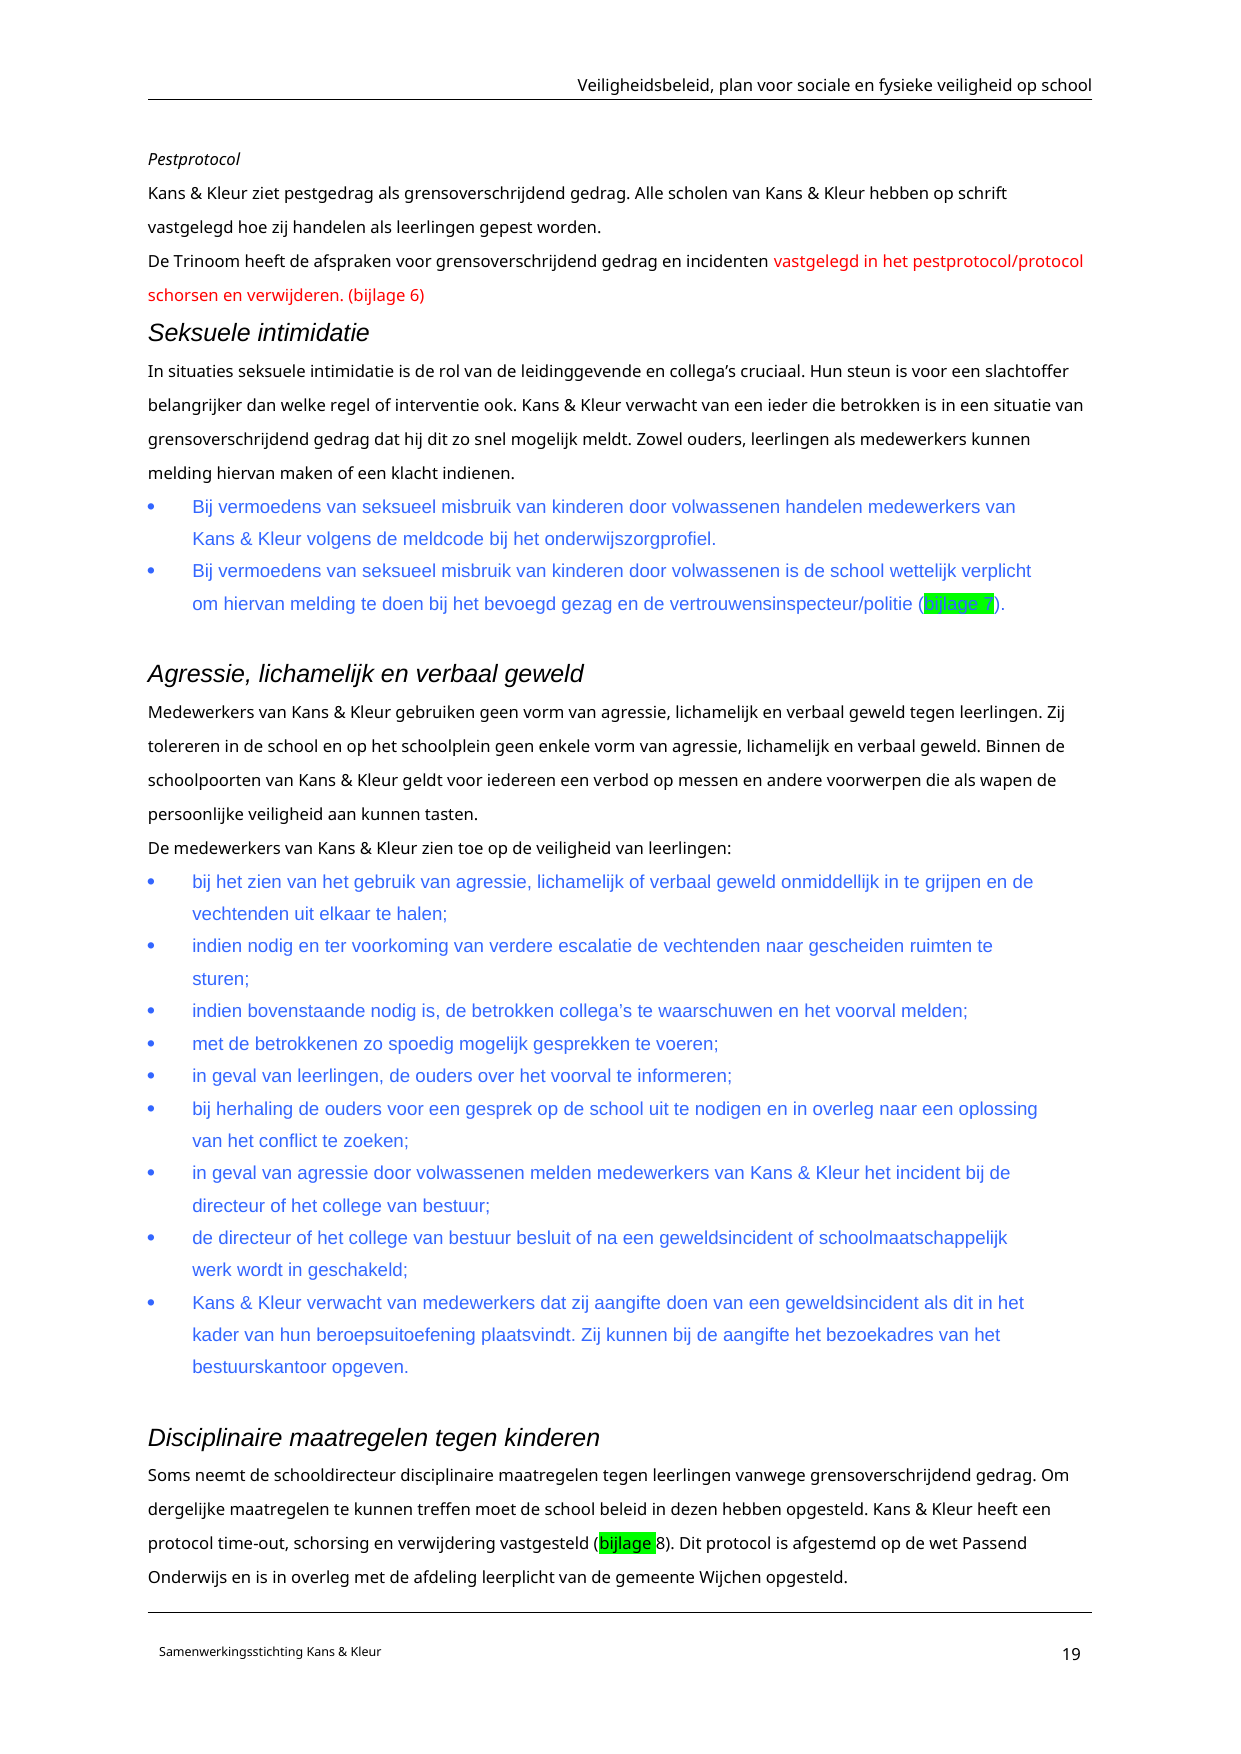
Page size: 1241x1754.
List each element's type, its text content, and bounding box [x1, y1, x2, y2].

text in geval van agressie door volwassenen melden medewerkers van Kans & Kleur het incident bij de directeur of het college van bestuur; [148, 1162, 1051, 1216]
text Pestprotocol [148, 148, 1092, 170]
text bij herhaling de ouders voor een gesprek op de school uit te nodigen en in overleg naar een oplossing van het conflict te zoeken; [148, 1097, 1051, 1151]
text Kans & Kleur verwacht van medewerkers dat zij aangifte doen van een geweldsincident als dit in het kader van hun beroepsuitoefening plaatsvindt. Zij kunnen bij de aangifte het bezoekadres van het bestuurskantoor opgeven. [148, 1291, 1051, 1378]
text Kans & Kleur ziet pestgedrag als grensoverschrijdend gedrag. Alle scholen van Kans & Kleur hebben op schrift vastgelegd hoe zij handelen als leerlingen gepest worden. [148, 182, 1092, 238]
text de directeur of het college van bestuur besluit of na een geweldsincident of schoolmaatschappelijk werk wordt in geschakeld; [148, 1227, 1051, 1281]
text Bij vermoedens van seksueel misbruik van kinderen door volwassenen is de school wettelijk verplicht om hiervan melding te doen bij het bevoegd gezag en de vertrouwensinspecteur/politie (bijlage 7). [148, 560, 1051, 614]
text In situaties seksuele intimidatie is de rol van de leidinggevende en collega’s cruciaal. Hun steun is voor een slachtoffer belangrijker dan welke regel of interventie ook. Kans & Kleur verwacht van een ieder die betrokken is in een situatie van grensoverschrijdend gedrag dat hij dit zo snel mogelijk meldt. Zowel ouders, leerlingen als medewerkers kunnen melding hiervan maken of een klacht indienen. [148, 359, 1092, 484]
text Medewerkers van Kans & Kleur gebruiken geen vorm van agressie, lichamelijk en verbaal geweld tegen leerlingen. Zij tolereren in de school en op het schoolplein geen enkele vorm van agressie, lichamelijk en verbaal geweld. Binnen de schoolpoorten van Kans & Kleur geldt voor iedereen een verbod op messen en andere voorwerpen die als wapen de persoonlijke veiligheid aan kunnen tasten. [148, 700, 1092, 825]
text De Trinoom heeft de afspraken voor grensoverschrijdend gedrag en incidenten vastgelegd in het pestprotocol/protocol schorsen en verwijderen. (bijlage 6) [148, 250, 1092, 307]
text indien nodig en ter voorkoming van verdere escalatie de vechtenden naar gescheiden ruimten te sturen; [148, 935, 1051, 989]
text met de betrokkenen zo spoedig mogelijk gesprekken te voeren; [148, 1032, 1051, 1054]
text bij het zien van het gebruik van agressie, lichamelijk of verbaal geweld onmiddellijk in te grijpen en de vechtenden uit elkaar te halen; [148, 871, 1051, 924]
text Agressie, lichamelijk en verbaal geweld [148, 659, 1092, 688]
text Disciplinaire maatregelen tegen kinderen [148, 1422, 1092, 1451]
text Bij vermoedens van seksueel misbruik van kinderen door volwassenen handelen medewerkers van Kans & Kleur volgens de meldcode bij het onderwijszorgprofiel. [148, 496, 1051, 549]
text indien bovenstaande nodig is, de betrokken collega’s te waarschuwen en het voorval melden; [148, 1000, 1051, 1022]
text De medewerkers van Kans & Kleur zien toe op de veiligheid van leerlingen: [148, 836, 1092, 859]
text Seksuele intimidatie [148, 318, 1092, 347]
text Soms neemt de schooldirecteur disciplinaire maatregelen tegen leerlingen vanwege grensoverschrijdend gedrag. Om dergelijke maatregelen te kunnen treffen moet de school beleid in dezen hebben opgesteld. Kans & Kleur heeft een protocol time-out, schorsing en verwijdering vastgesteld (bijlage 8). Dit protocol is afgestemd op de wet Passend Onderwijs en is in overleg met de afdeling leerplicht van de gemeente Wijchen opgesteld. [148, 1464, 1092, 1589]
text in geval van leerlingen, de ouders over het voorval te informeren; [148, 1065, 1051, 1087]
